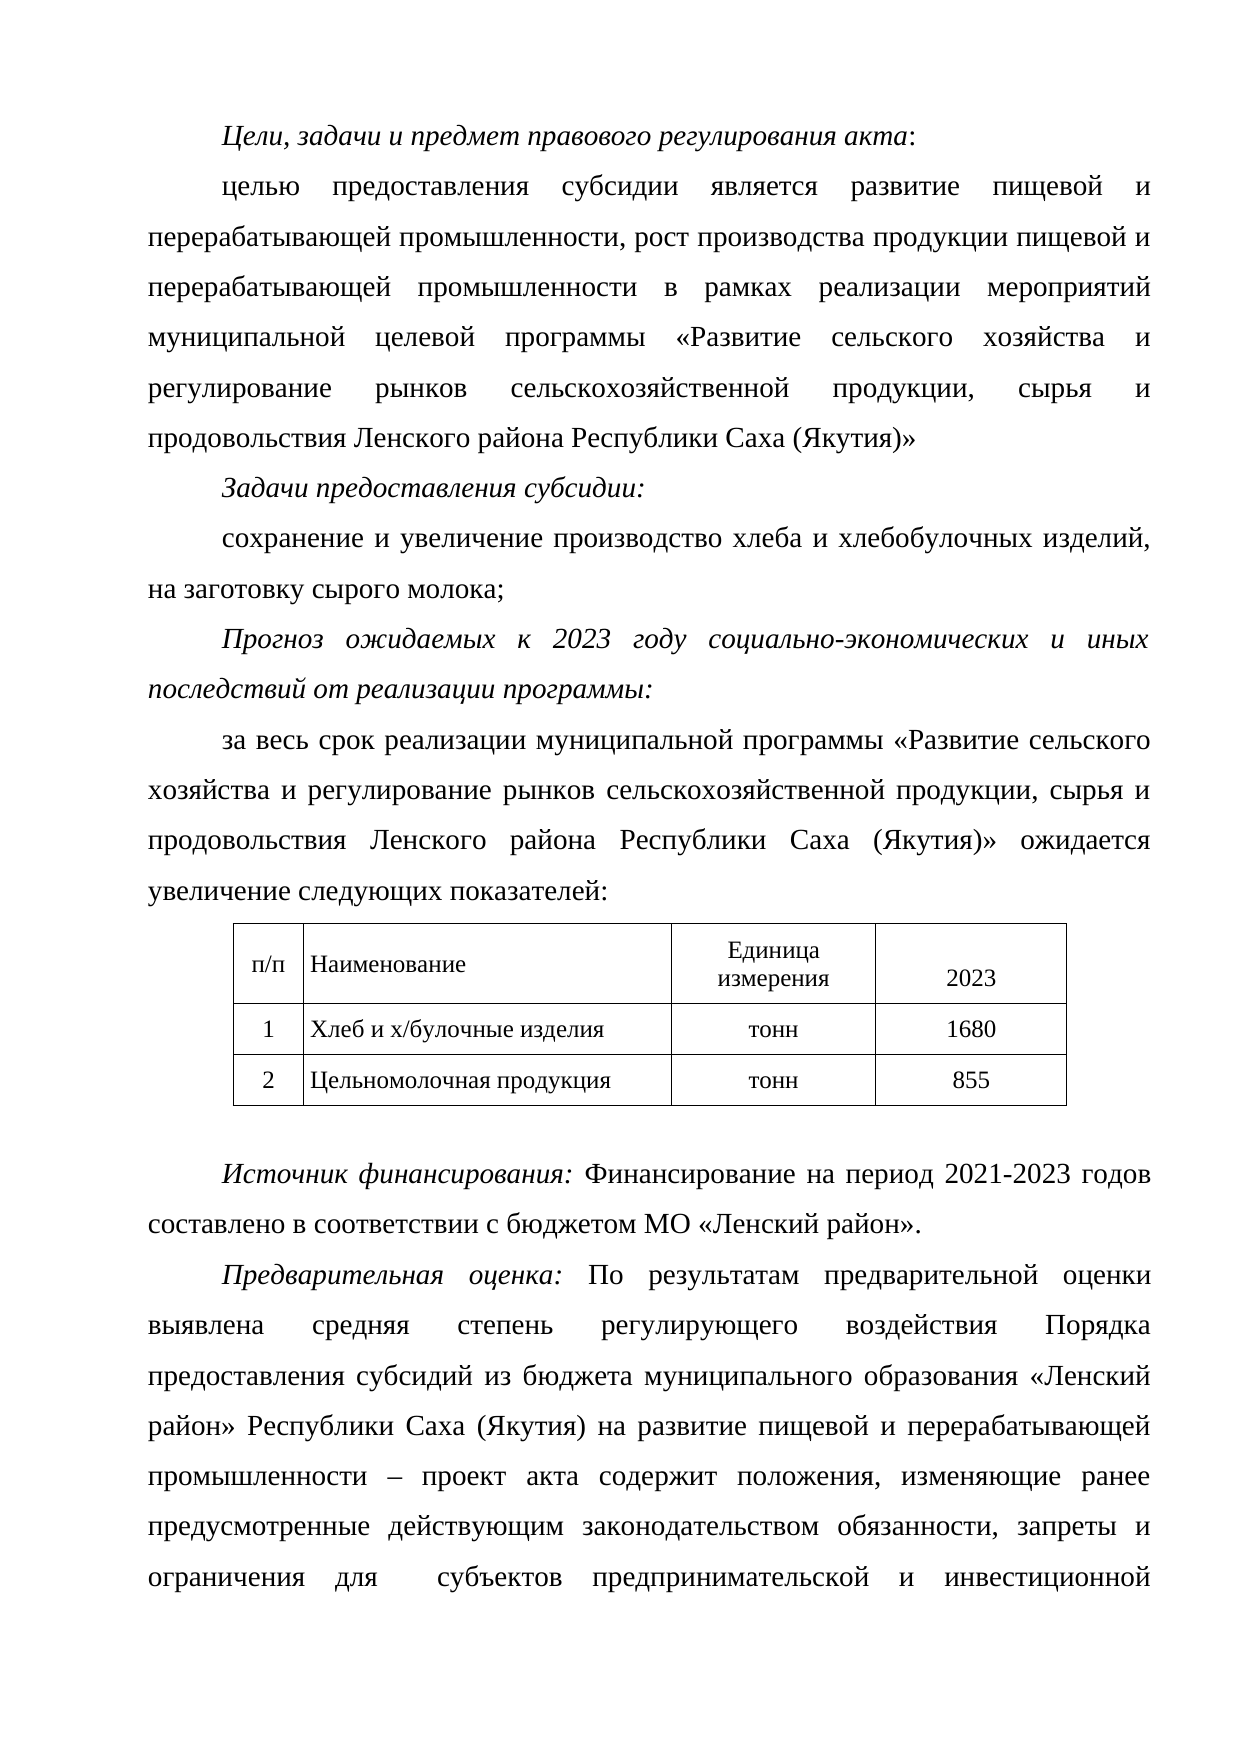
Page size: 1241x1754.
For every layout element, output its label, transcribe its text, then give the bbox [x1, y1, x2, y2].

text за весь срок реализации муниципальной программы «Развитие сельского хозяйства и регулирование рынков сельскохозяйственной продукции, сырья и продовольствия Ленского района Республики Саха (Якутия)» ожидается увеличение следующих показателей: [148, 722, 1152, 906]
text Цели, задачи и предмет правового регулирования акта: [148, 118, 1152, 152]
table_cell 2 [234, 1055, 303, 1105]
table_cell тонн [672, 1004, 875, 1054]
table_cell 855 [876, 1055, 1066, 1105]
table_header п/п [234, 924, 303, 1003]
table_header 2023 [876, 924, 1066, 1003]
table_header Наименование [304, 924, 671, 1003]
table_cell 1680 [876, 1004, 1066, 1054]
text сохранение и увеличение производство хлеба и хлебобулочных изделий, на заготовку сырого молока; [148, 521, 1152, 604]
text целью предоставления субсидии является развитие пищевой и перерабатывающей промышленности, рост производства продукции пищевой и перерабатывающей промышленности в рамках реализации мероприятий муниципальной целевой программы «Развитие сельского хозяйства и регулирование рынков сельскохозяйственной продукции, сырья и продовольствия Ленского района Республики Саха (Якутия)» [148, 168, 1152, 453]
table_cell Хлеб и х/булочные изделия [304, 1004, 671, 1054]
list Прогноз ожидаемых к 2023 году социально-экономических и иных последствий от реализации программы: [148, 621, 1152, 705]
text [148, 1257, 1152, 1592]
text Задачи предоставления субсидии: [148, 470, 1152, 504]
table_header Единица измерения [672, 924, 875, 1003]
text Источник финансирования: Финансирование на период 2021-2023 годов составлено в соответствии с бюджетом МО «Ленский район». [148, 1156, 1152, 1240]
table_cell 1 [234, 1004, 303, 1054]
table_cell тонн [672, 1055, 875, 1105]
table_cell Цельномолочная продукция [304, 1055, 671, 1105]
